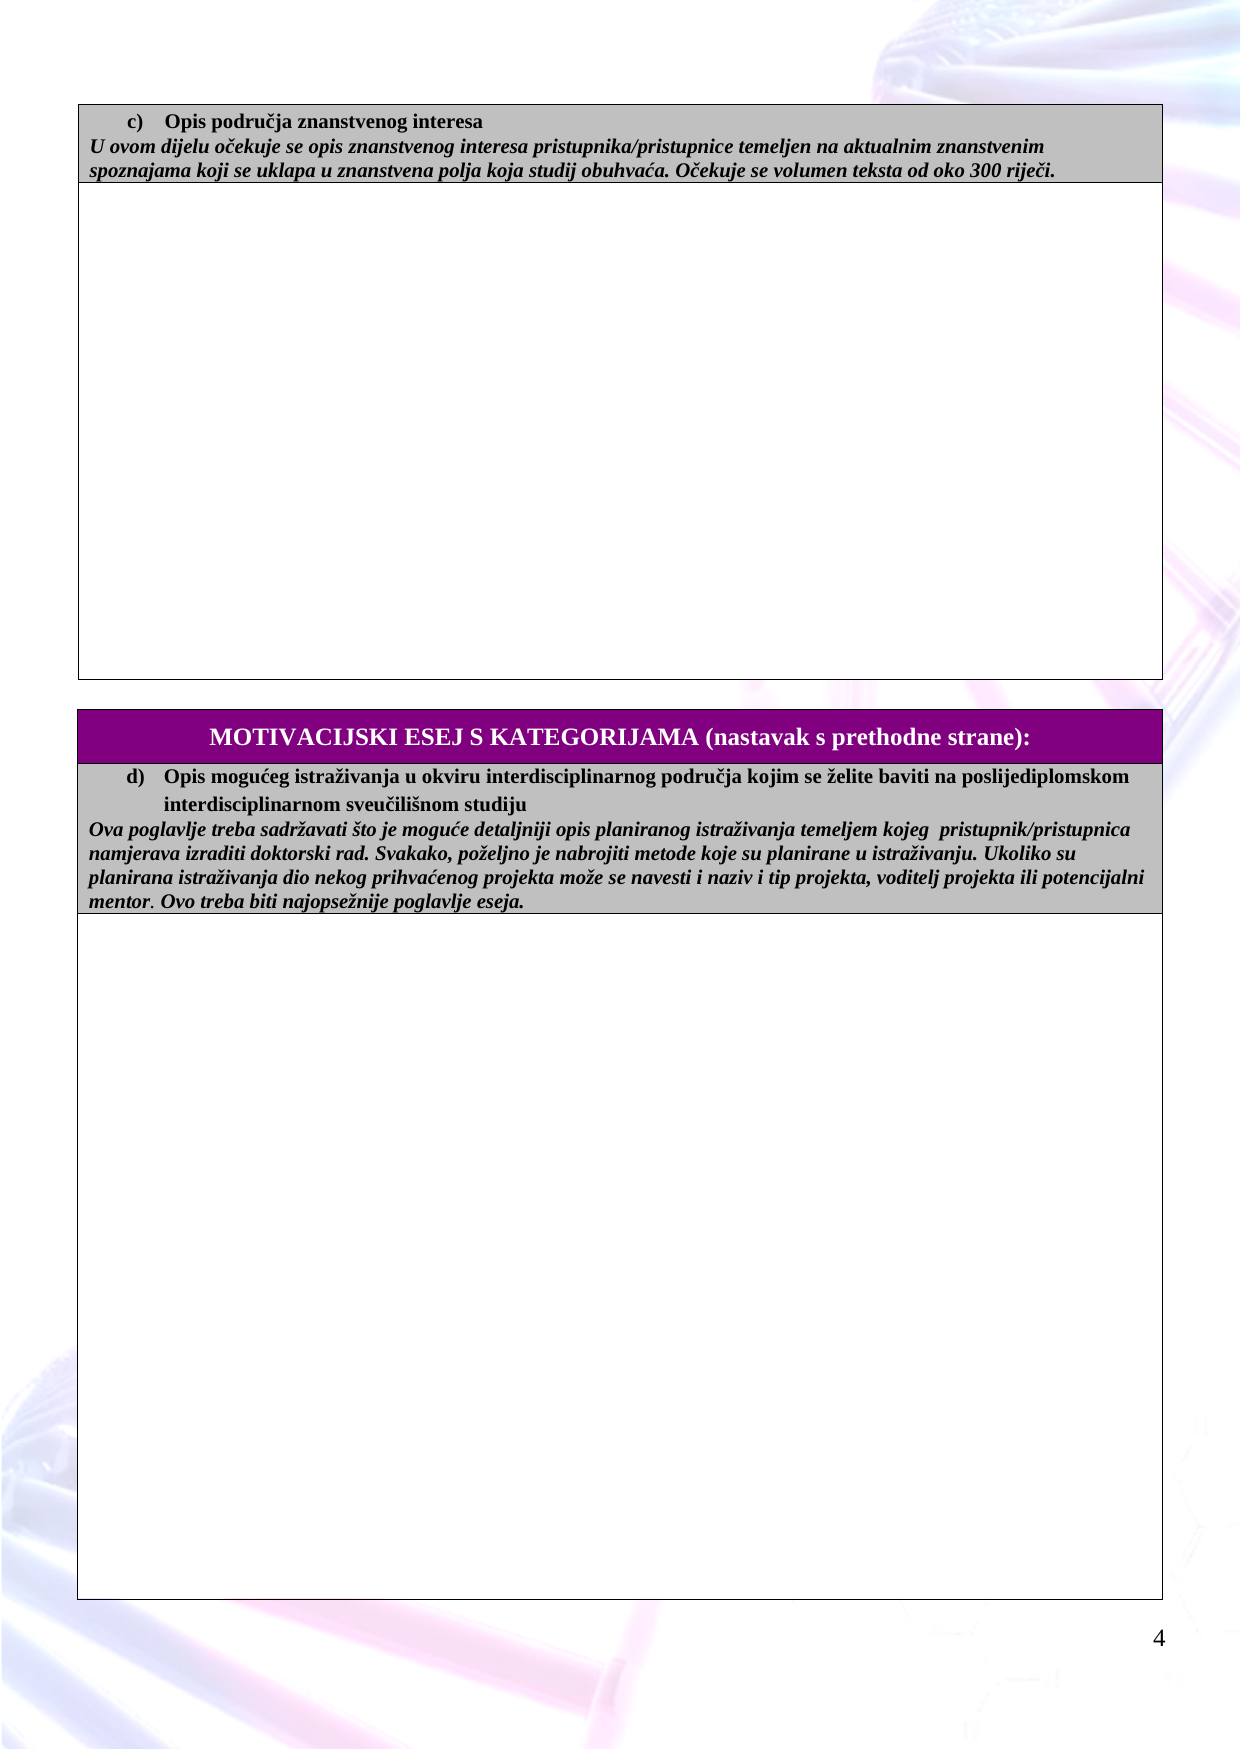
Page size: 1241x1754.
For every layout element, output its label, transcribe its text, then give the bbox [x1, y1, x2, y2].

table_cell Opis mogućeg istraživanja u okviru interdisciplinarnog područja kojim se želite baviti na poslijediplomskom interdisciplinarnom sveučilišnom studiju Ova poglavlje treba sadržavati što je moguće detaljniji opis planiranog istraživanja temeljem kojeg pristupnik/pristupnica namjerava izraditi doktorski rad. Svakako, poželjno je nabrojiti metode koje su planirane u istraživanju. Ukoliko su planirana istraživanja dio nekog prihvaćenog projekta može se navesti i naziv i tip projekta, voditelj projekta ili potencijalni mentor. Ovo treba biti najopsežnije poglavlje eseja. [78, 764, 1162, 913]
table_cell [78, 914, 1162, 1598]
table_header MOTIVACIJSKI ESEJ S KATEGORIJAMA (nastavak s prethodne strane): [78, 710, 1162, 763]
table_cell [79, 183, 1162, 679]
table_header Opis područja znanstvenog interesa U ovom dijelu očekuje se opis znanstvenog interesa pristupnika/pristupnice temeljen na aktualnim znanstvenim spoznajama koji se uklapa u znanstvena polja koja studij obuhvaća. Očekuje se volumen teksta od oko 300 riječi. [79, 105, 1162, 182]
